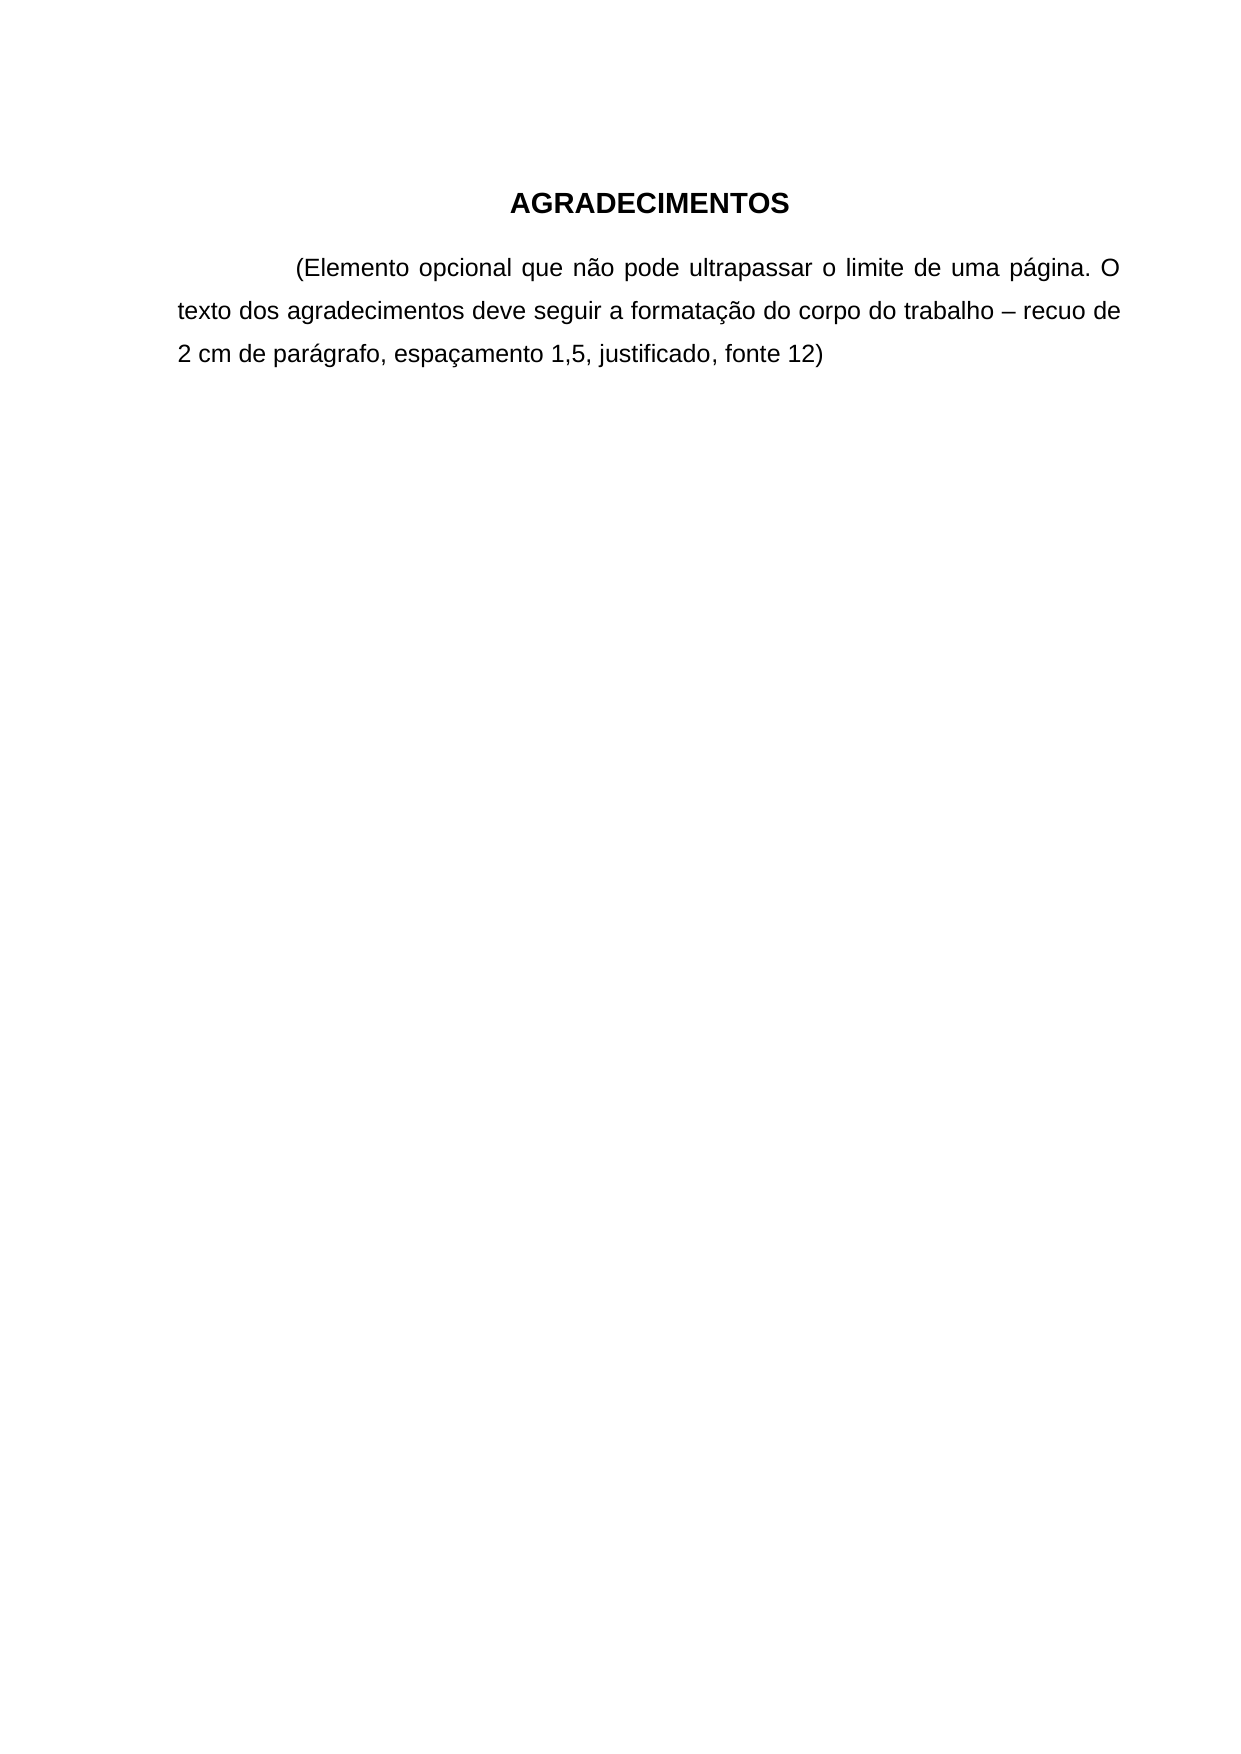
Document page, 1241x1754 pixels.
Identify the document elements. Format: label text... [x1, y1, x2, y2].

text (Elemento opcional que não pode ultrapassar o limite de uma página. O texto dos agradecimentos deve seguir a formatação do corpo do trabalho – recuo de 2 cm de parágrafo, espaçamento 1,5, justificado, fonte 12) [177, 253, 1122, 368]
text AGRADECIMENTOS [177, 186, 1122, 220]
